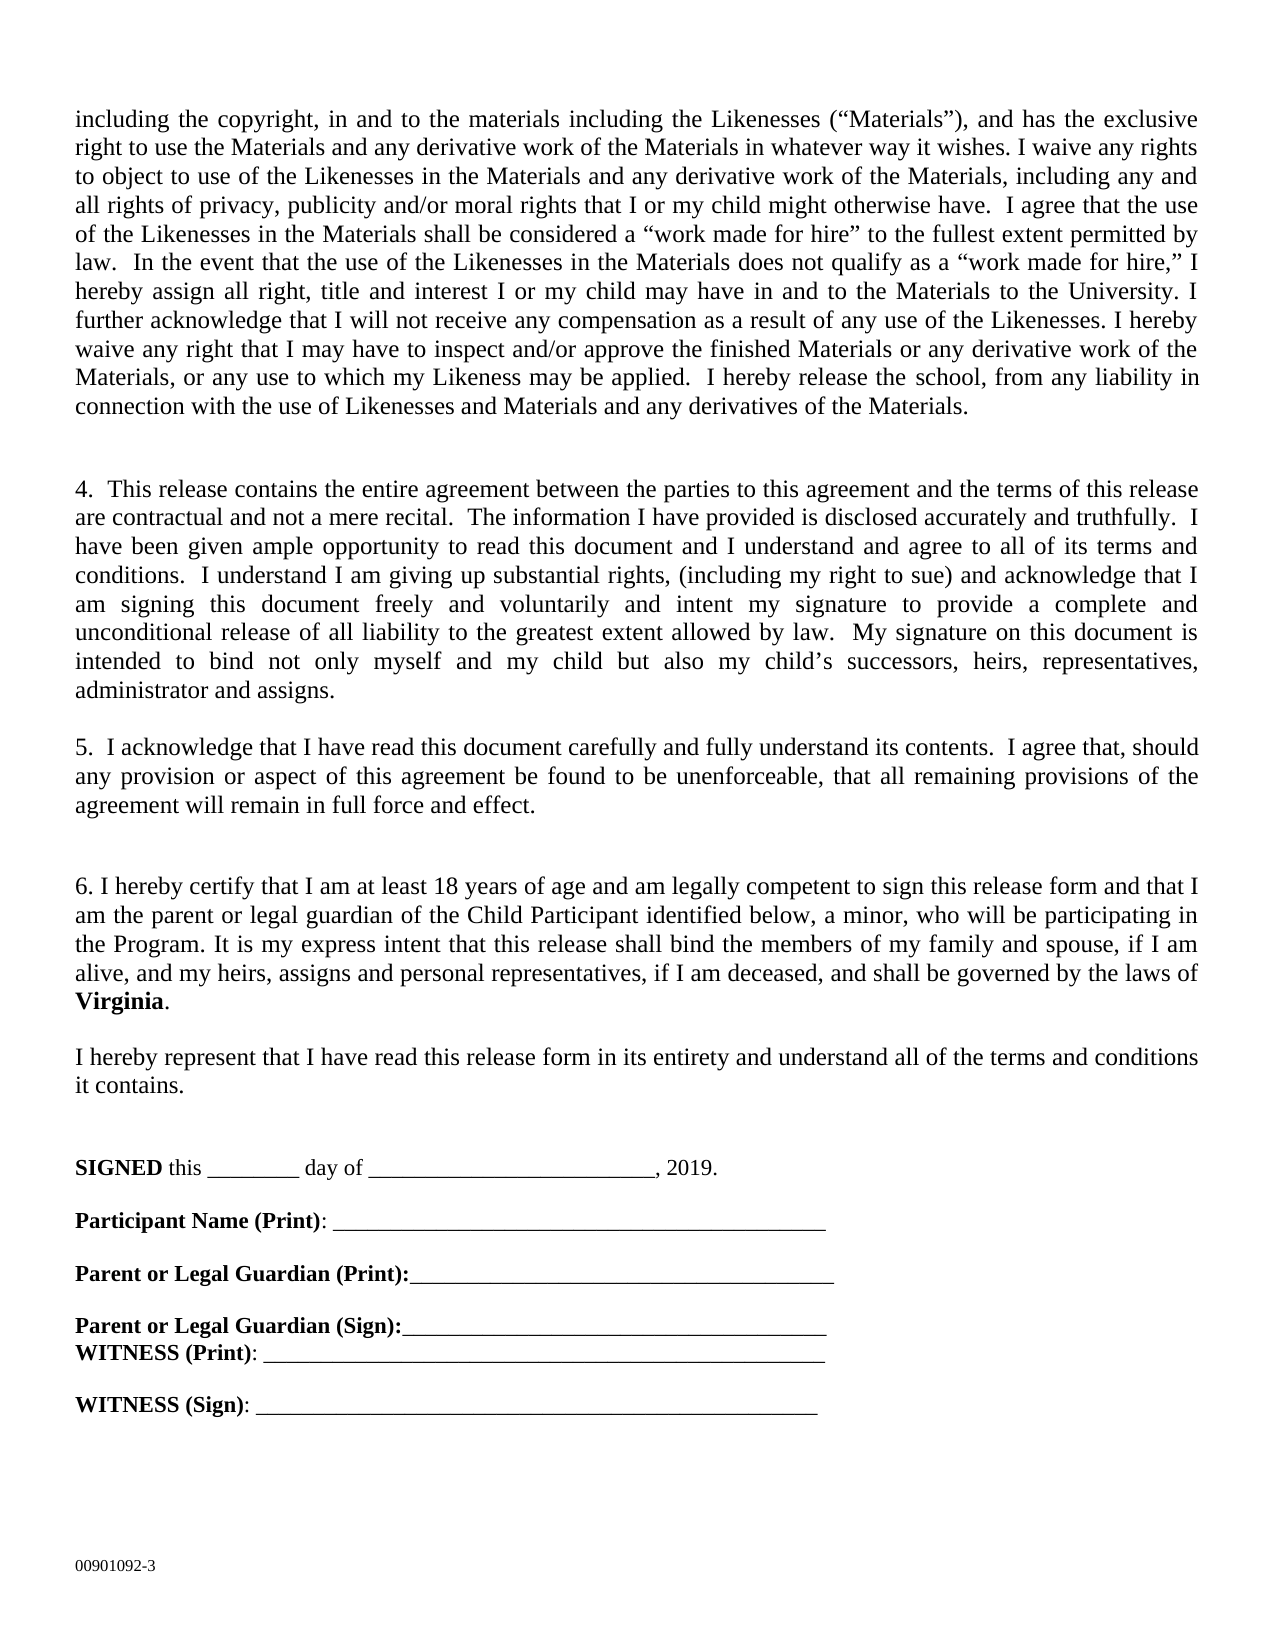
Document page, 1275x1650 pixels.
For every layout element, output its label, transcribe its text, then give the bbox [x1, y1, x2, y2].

text SIGNED this ________ day of _________________________, 2019. [75, 1154, 1200, 1181]
text Parent or Legal Guardian (Print):_____________________________________ [75, 1259, 834, 1286]
text Participant Name (Print): ___________________________________________ [75, 1207, 834, 1233]
text I hereby represent that I have read this release form in its entirety and understand all of the terms and conditions it contains. [75, 1042, 1200, 1099]
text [75, 104, 1200, 420]
text 4. This release contains the entire agreement between the parties to this agreement and the terms of this release are contractual and not a mere recital. The information I have provided is disclosed accurately and truthfully. I have been given ample opportunity to read this document and I understand and agree to all of its terms and conditions. I understand I am giving up substantial rights, (including my right to sue) and acknowledge that I am signing this document freely and voluntarily and intent my signature to provide a complete and unconditional release of all liability to the greatest extent allowed by law. My signature on this document is intended to bind not only myself and my child but also my child’s successors, heirs, representatives, administrator and assigns. [75, 474, 1200, 704]
text 5. I acknowledge that I have read this document carefully and fully understand its contents. I agree that, should any provision or aspect of this agreement be found to be unenforceable, that all remaining provisions of the agreement will remain in full force and effect. [75, 732, 1200, 819]
text WITNESS (Print): _________________________________________________ [75, 1339, 834, 1365]
text WITNESS (Sign): _________________________________________________ [75, 1391, 1200, 1418]
text 6. I hereby certify that I am at least 18 years of age and am legally competent to sign this release form and that I am the parent or legal guardian of the Child Participant identified below, a minor, who will be participating in the Program. It is my express intent that this release shall bind the members of my family and spouse, if I am alive, and my heirs, assigns and personal representatives, if I am deceased, and shall be governed by the laws of Virginia. [75, 871, 1200, 1015]
text Parent or Legal Guardian (Sign):_____________________________________ [75, 1312, 834, 1339]
